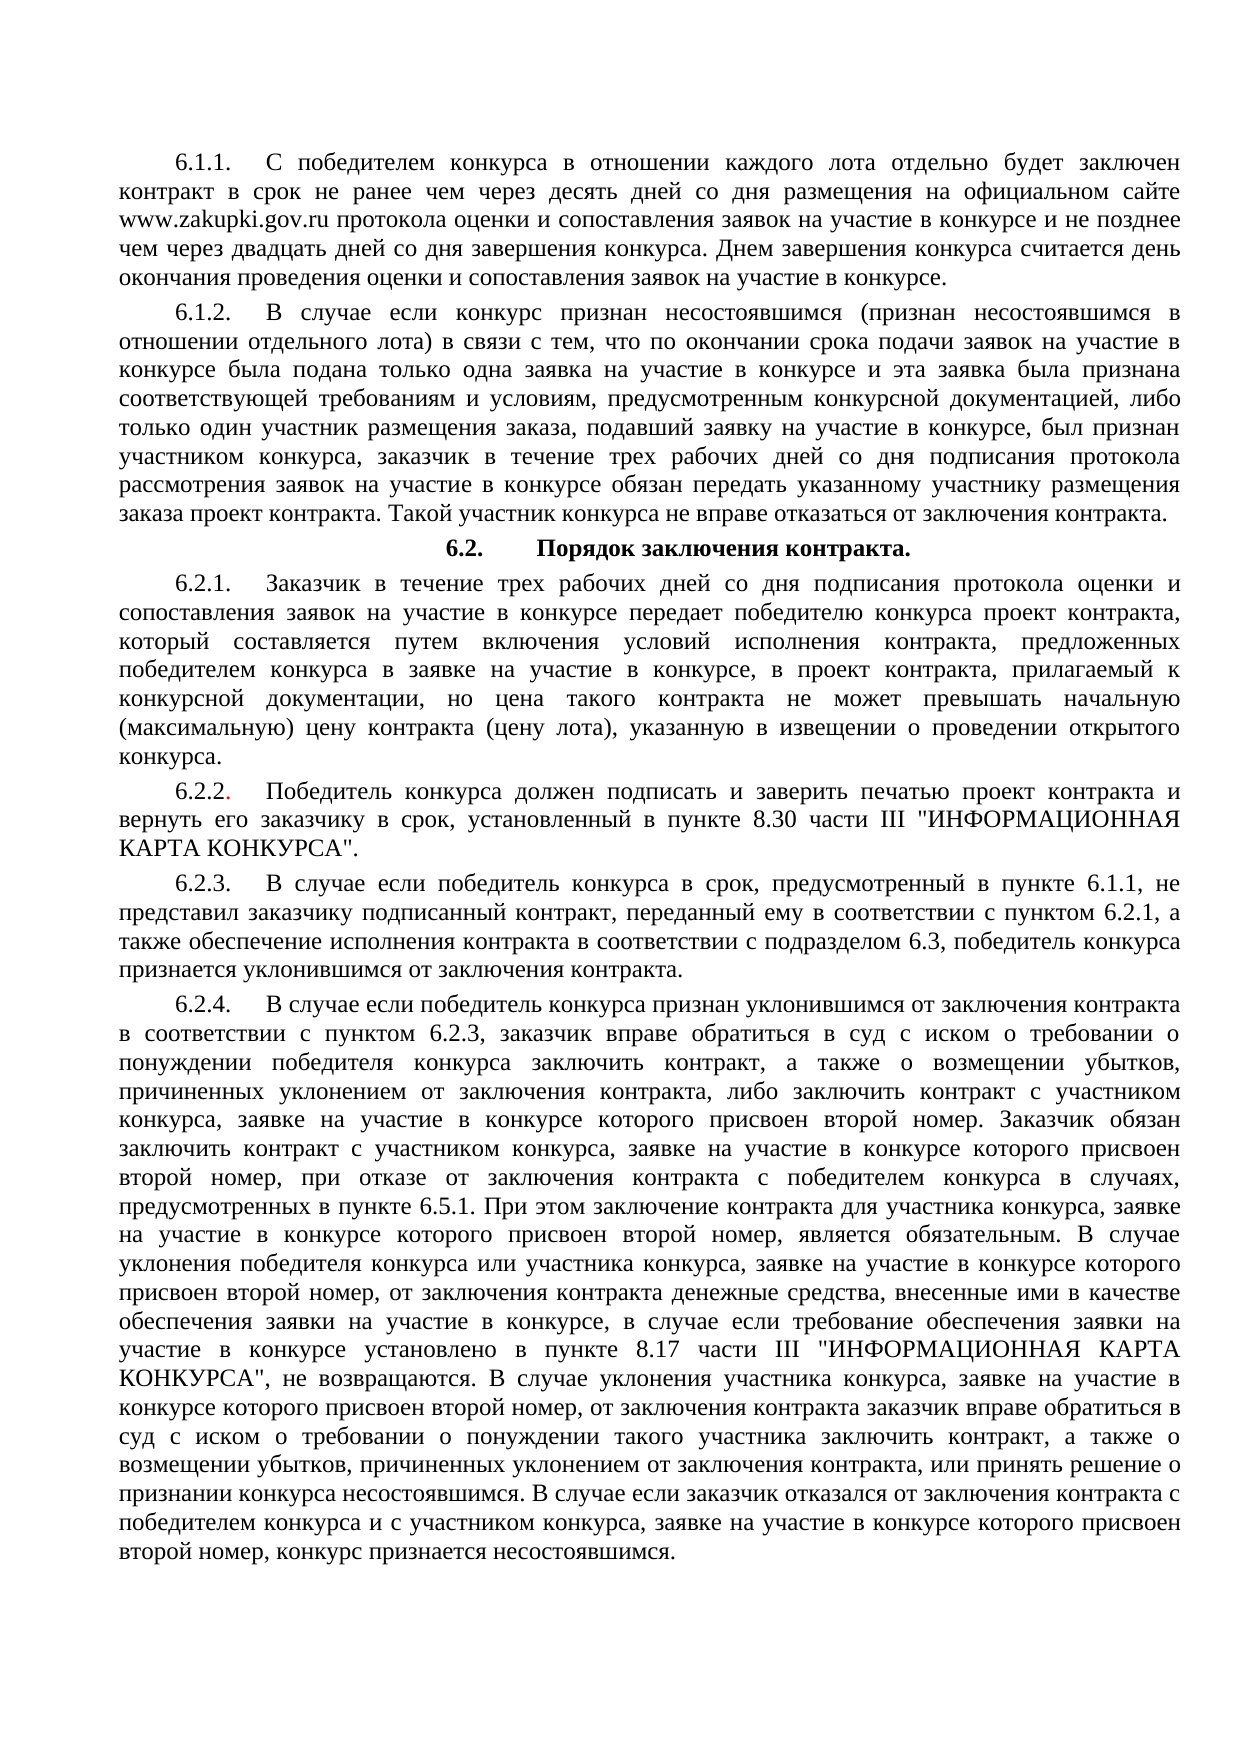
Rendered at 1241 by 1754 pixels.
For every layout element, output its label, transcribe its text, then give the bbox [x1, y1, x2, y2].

text 6.1.2. В случае если конкурс признан несостоявшимся (признан несостоявшимся в отношении отдельного лота) в связи с тем, что по окончании срока подачи заявок на участие в конкурсе была подана только одна заявка на участие в конкурсе и эта заявка была признана соответствующей требованиям и условиям, предусмотренным конкурсной документацией, либо только один участник размещения заказа, подавший заявку на участие в конкурсе, был признан участником конкурса, заказчик в течение трех рабочих дней со дня подписания протокола рассмотрения заявок на участие в конкурсе обязан передать указанному участнику размещения заказа проект контракта. Такой участник конкурса не вправе отказаться от заключения контракта. [118, 297, 1182, 527]
text 6.2.1. Заказчик в течение трех рабочих дней со дня подписания протокола оценки и сопоставления заявок на участие в конкурсе передает победителю конкурса проект контракта, который составляется путем включения условий исполнения контракта, предложенных победителем конкурса в заявке на участие в конкурсе, в проект контракта, прилагаемый к конкурсной документации, но цена такого контракта не может превышать начальную (максимальную) цену контракта (цену лота), указанную в извещении о проведении открытого конкурса. [118, 568, 1182, 769]
text 6.2. Порядок заключения контракта. [118, 533, 1182, 562]
text 6.2.2. Победитель конкурса должен подписать и заверить печатью проект контракта и вернуть его заказчику в срок, установленный в пункте 8.30 части III "ИНФОРМАЦИОННАЯ КАРТА КОНКУРСА". [118, 776, 1182, 862]
text 6.2.4. В случае если победитель конкурса признан уклонившимся от заключения контракта в соответствии с пунктом 6.2.3, заказчик вправе обратиться в суд с иском о требовании о понуждении победителя конкурса заключить контракт, а также о возмещении убытков, причиненных уклонением от заключения контракта, либо заключить контракт с участником конкурса, заявке на участие в конкурсе которого присвоен второй номер. Заказчик обязан заключить контракт с участником конкурса, заявке на участие в конкурсе которого присвоен второй номер, при отказе от заключения контракта с победителем конкурса в случаях, предусмотренных в пункте 6.5.1. При этом заключение контракта для участника конкурса, заявке на участие в конкурсе которого присвоен второй номер, является обязательным. В случае уклонения победителя конкурса или участника конкурса, заявке на участие в конкурсе которого присвоен второй номер, от заключения контракта денежные средства, внесенные ими в качестве обеспечения заявки на участие в конкурсе, в случае если требование обеспечения заявки на участие в конкурсе установлено в пункте 8.17 части III "ИНФОРМАЦИОННАЯ КАРТА КОНКУРСА", не возвращаются. В случае уклонения участника конкурса, заявке на участие в конкурсе которого присвоен второй номер, от заключения контракта заказчик вправе обратиться в суд с иском о требовании о понуждении такого участника заключить контракт, а также о возмещении убытков, причиненных уклонением от заключения контракта, или принять решение о признании конкурса несостоявшимся. В случае если заказчик отказался от заключения контракта с победителем конкурса и с участником конкурса, заявке на участие в конкурсе которого присвоен второй номер, конкурс признается несостоявшимся. [118, 989, 1182, 1564]
text 6.2.3. В случае если победитель конкурса в срок, предусмотренный в пункте 6.1.1, не представил заказчику подписанный контракт, переданный ему в соответствии с пунктом 6.2.1, а также обеспечение исполнения контракта в соответствии с подразделом 6.3, победитель конкурса признается уклонившимся от заключения контракта. [118, 868, 1182, 983]
text 6.1.1. С победителем конкурса в отношении каждого лота отдельно будет заключен контракт в срок не ранее чем через десять дней со дня размещения на официальном сайте www.zakupki.gov.ru протокола оценки и сопоставления заявок на участие в конкурсе и не позднее чем через двадцать дней со дня завершения конкурса. Днем завершения конкурса считается день окончания проведения оценки и сопоставления заявок на участие в конкурсе. [118, 147, 1182, 291]
